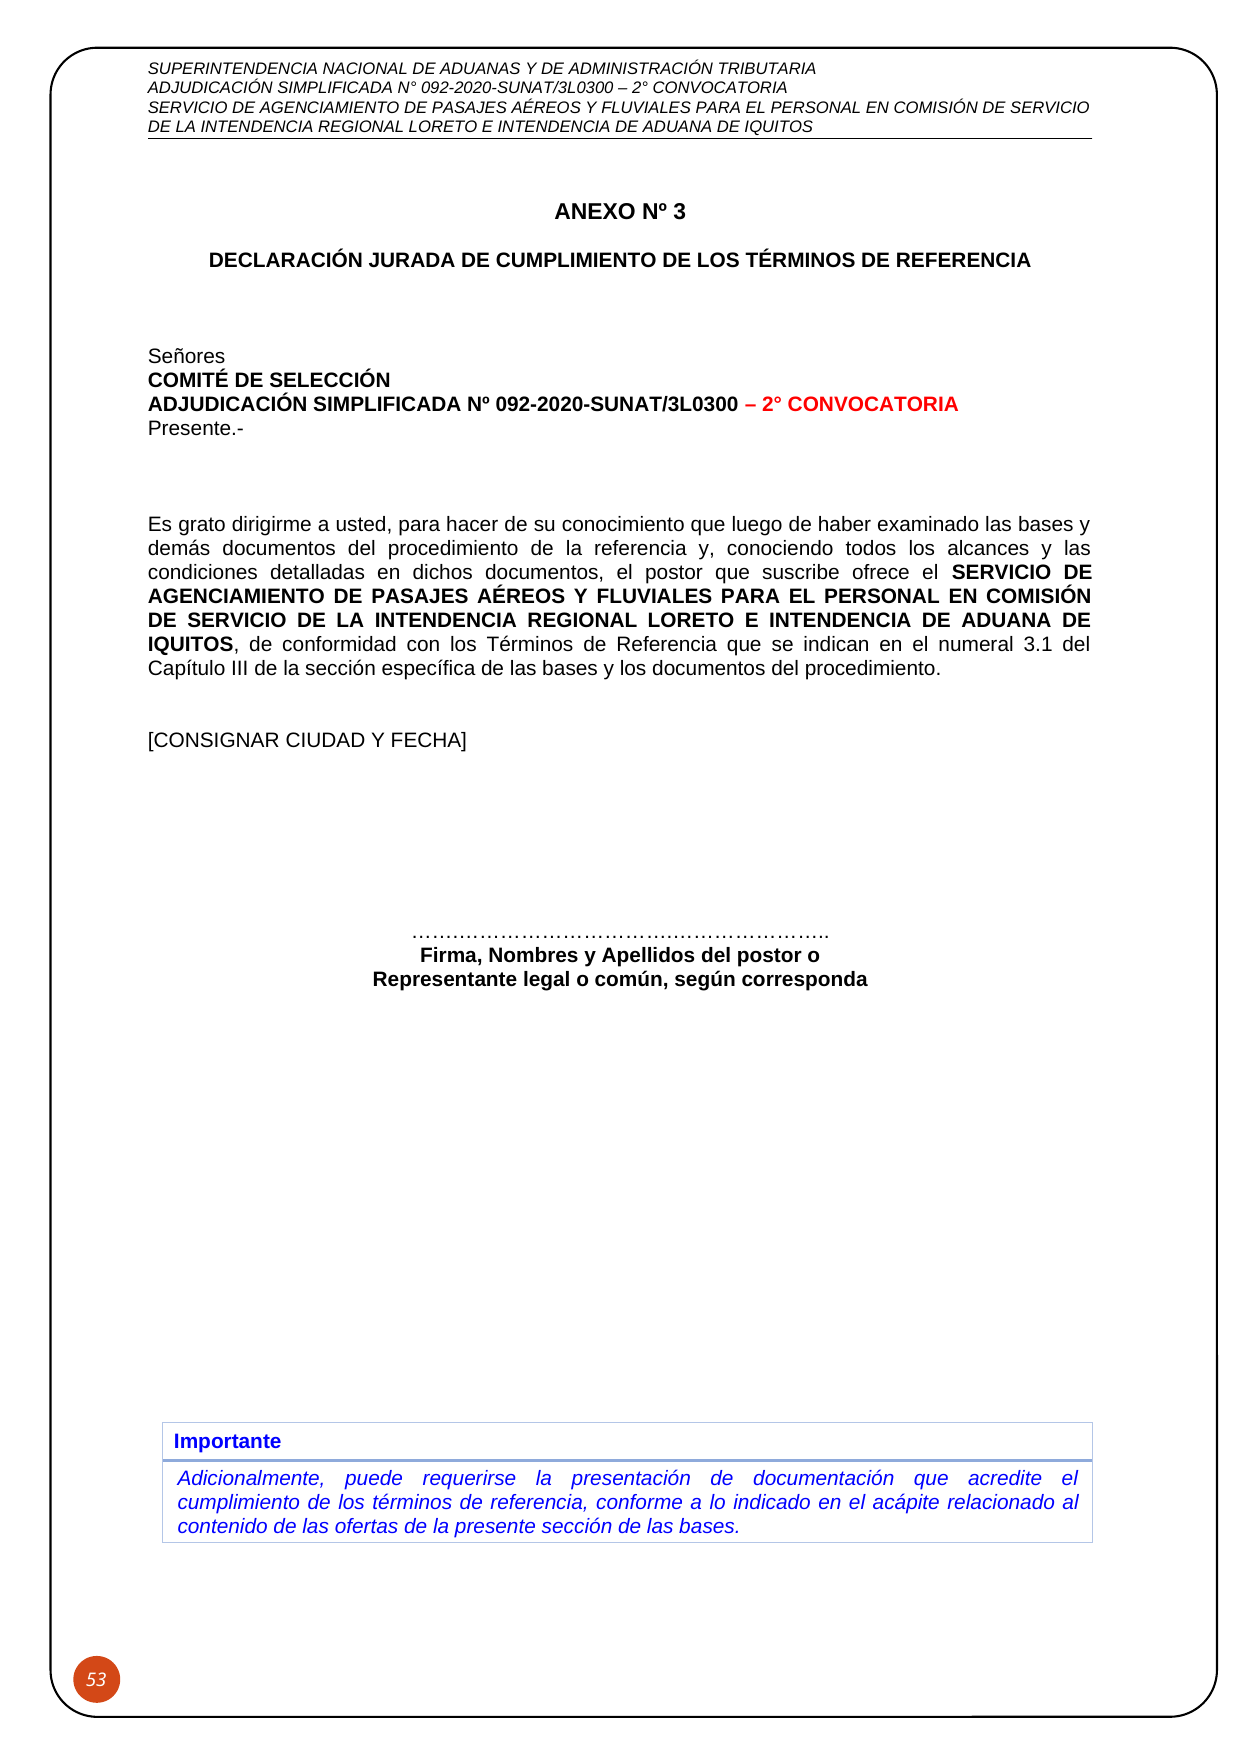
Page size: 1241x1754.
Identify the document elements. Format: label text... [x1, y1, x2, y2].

text COMITÉ DE SELECCIÓN [148, 368, 1092, 392]
text Firma, Nombres y Apellidos del postor o [148, 943, 1092, 967]
text Representante legal o común, según corresponda [148, 967, 1092, 991]
text Señores [148, 344, 1092, 368]
text …….………………………….………………….. [148, 919, 1092, 943]
text Es grato dirigirme a usted, para hacer de su conocimiento que luego de haber examinado las bases y demás documentos del procedimiento de la referencia y, conociendo todos los alcances y las condiciones detalladas en dichos documentos, el postor que suscribe ofrece el SERVICIO DE AGENCIAMIENTO DE PASAJES AÉREOS Y FLUVIALES PARA EL PERSONAL EN COMISIÓN DE SERVICIO DE LA INTENDENCIA REGIONAL LORETO E INTENDENCIA DE ADUANA DE IQUITOS, de conformidad con los Términos de Referencia que se indican en el numeral 3.1 del Capítulo III de la sección específica de las bases y los documentos del procedimiento. [148, 512, 1092, 679]
text Presente.- [148, 416, 1092, 440]
text [CONSIGNAR CIUDAD Y FECHA] [148, 727, 1092, 751]
text ADJUDICACIÓN SIMPLIFICADA Nº 092-2020-SUNAT/3L0300 – 2° CONVOCATORIA [148, 392, 1092, 416]
text DECLARACIÓN JURADA DE CUMPLIMIENTO DE LOS TÉRMINOS DE REFERENCIA [148, 248, 1092, 272]
table_cell Adicionalmente, puede requerirse la presentación de documentación que acredite el cumplimiento de los términos de referencia, conforme a lo indicado en el acápite relacionado al contenido de las ofertas de la presente sección de las bases. [163, 1462, 1092, 1542]
text ANEXO Nº 3 [148, 198, 1092, 224]
table_header Importante [163, 1423, 1092, 1458]
